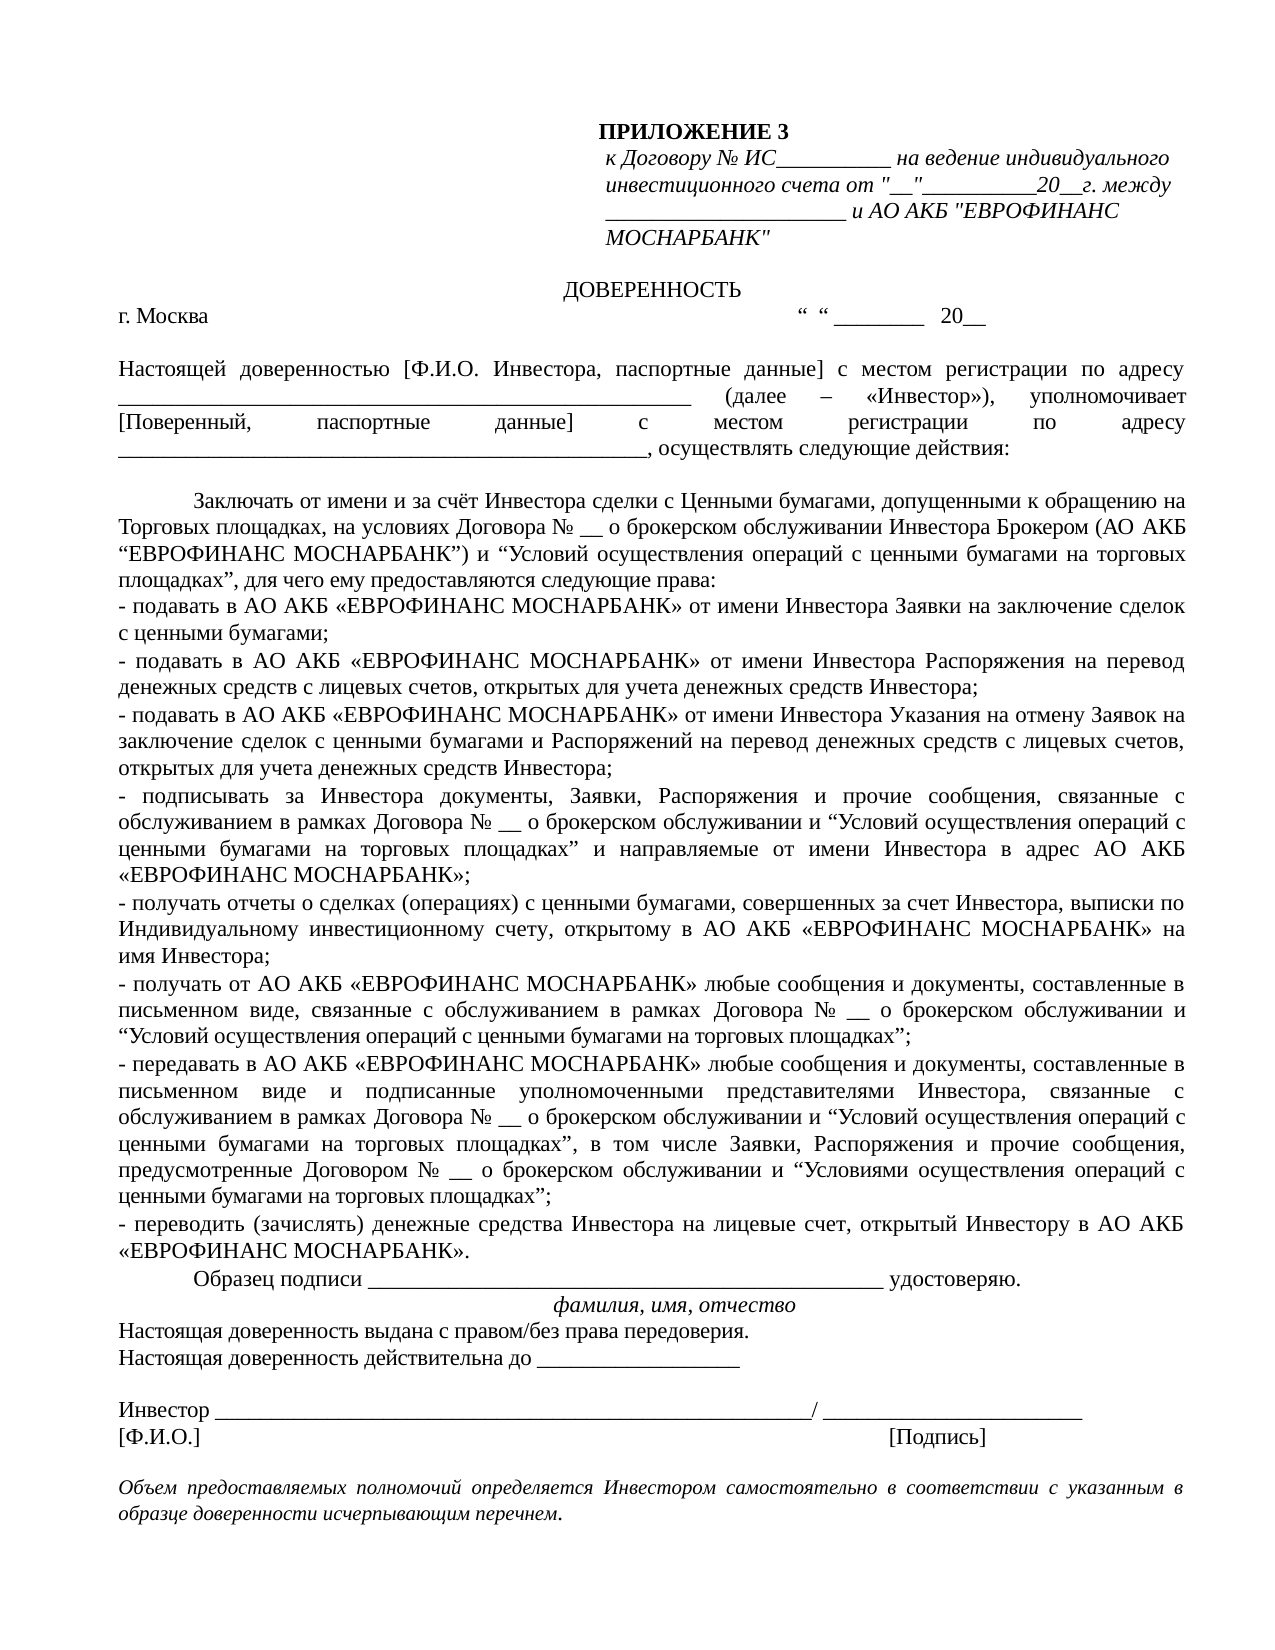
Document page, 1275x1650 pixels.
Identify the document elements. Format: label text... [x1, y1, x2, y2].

text г. Москва “ “ ________ 20__ [118, 303, 1186, 329]
text - получать отчеты о сделках (операциях) с ценными бумагами, совершенных за счет Инвестора, выписки по Индивидуальному инвестиционному счету, открытому в АО АКБ «ЕВРОФИНАНС МОСНАРБАНК» на имя Инвестора; [118, 889, 1186, 968]
text Настоящая доверенность действительна до __________________ [118, 1344, 1186, 1370]
text - подавать в АО АКБ «ЕВРОФИНАНС МОСНАРБАНК» от имени Инвестора Заявки на заключение сделок с ценными бумагами; [118, 592, 1186, 645]
text - получать от АО АКБ «ЕВРОФИНАНС МОСНАРБАНК» любые сообщения и документы, составленные в письменном виде, связанные с обслуживанием в рамках Договора № __ о брокерском обслуживании и “Условий осуществления операций с ценными бумагами на торговых площадках”; [118, 970, 1186, 1049]
text - подавать в АО АКБ «ЕВРОФИНАНС МОСНАРБАНК» от имени Инвестора Указания на отмену Заявок на заключение сделок с ценными бумагами и Распоряжений на перевод денежных средств с лицевых счетов, открытых для учета денежных средств Инвестора; [118, 701, 1186, 780]
text - подписывать за Инвестора документы, Заявки, Распоряжения и прочие сообщения, связанные с обслуживанием в рамках Договора № __ о брокерском обслуживании и “Условий осуществления операций с ценными бумагами на торговых площадках” и направляемые от имени Инвестора в адрес АО АКБ «ЕВРОФИНАНС МОСНАРБАНК»; [118, 782, 1186, 887]
text [Ф.И.О.] [Подпись] [118, 1423, 1186, 1449]
text Заключать от имени и за счёт Инвестора сделки с Ценными бумагами, допущенными к обращению на Торговых площадках, на условиях Договора № __ о брокерском обслуживании Инвестора Брокером (АО АКБ “Еврофинанс моснарбанк”) и “Условий осуществления операций с ценными бумагами на торговых площадках”, для чего ему предоставляются следующие права: [118, 487, 1186, 592]
text - подавать в АО АКБ «ЕВРОФИНАНС МОСНАРБАНК» от имени Инвестора Распоряжения на перевод денежных средств с лицевых счетов, открытых для учета денежных средств Инвестора; [118, 647, 1186, 699]
text Образец подписи _____________________________________________ удостоверяю. [118, 1265, 1186, 1291]
text - передавать в АО АКБ «ЕВРОФИНАНС МОСНАРБАНК» любые сообщения и документы, составленные в письменном виде и подписанные уполномоченными представителями Инвестора, связанные с обслуживанием в рамках Договора № __ о брокерском обслуживании и “Условий осуществления операций с ценными бумагами на торговых площадках”, в том числе Заявки, Распоряжения и прочие сообщения, предусмотренные Договором № __ о брокерском обслуживании и “Условиями осуществления операций с ценными бумагами на торговых площадках”; [118, 1051, 1186, 1209]
list Настоящей доверенностью [Ф.И.О. Инвестора, паспортные данные] с местом регистрации по адресу __________________________________________________ (далее – «Инвестор»), уполномочивает [Поверенный, паспортные данные] с местом регистрации по адресу _______________________________________________, осуществлять следующие действия: [118, 355, 1186, 461]
text - переводить (зачислять) денежные средства Инвестора на лицевые счет, открытый Инвестору в АО АКБ «ЕВРОФИНАНС МОСНАРБАНК». [118, 1210, 1186, 1263]
text к Договору № ИС__________ на ведение индивидуального инвестиционного счета от "__"__________20__г. между _____________________ и АО АКБ "Еврофинанс МОСНАРБАНК" [605, 144, 1186, 250]
text Настоящая доверенность выдана с правом/без права передоверия. [118, 1317, 1186, 1344]
text Инвестор _____________________________________________________/ _______________________ [118, 1396, 1186, 1423]
text ПРИЛОЖЕНИЕ 3 [118, 118, 1186, 144]
text фамилия, имя, отчество [118, 1291, 1186, 1317]
text Объем предоставляемых полномочий определяется Инвестором самостоятельно в соответствии с указанным в образце доверенности исчерпывающим перечнем. [118, 1474, 1186, 1526]
text ДОВЕРЕННОСТЬ [118, 276, 1186, 303]
